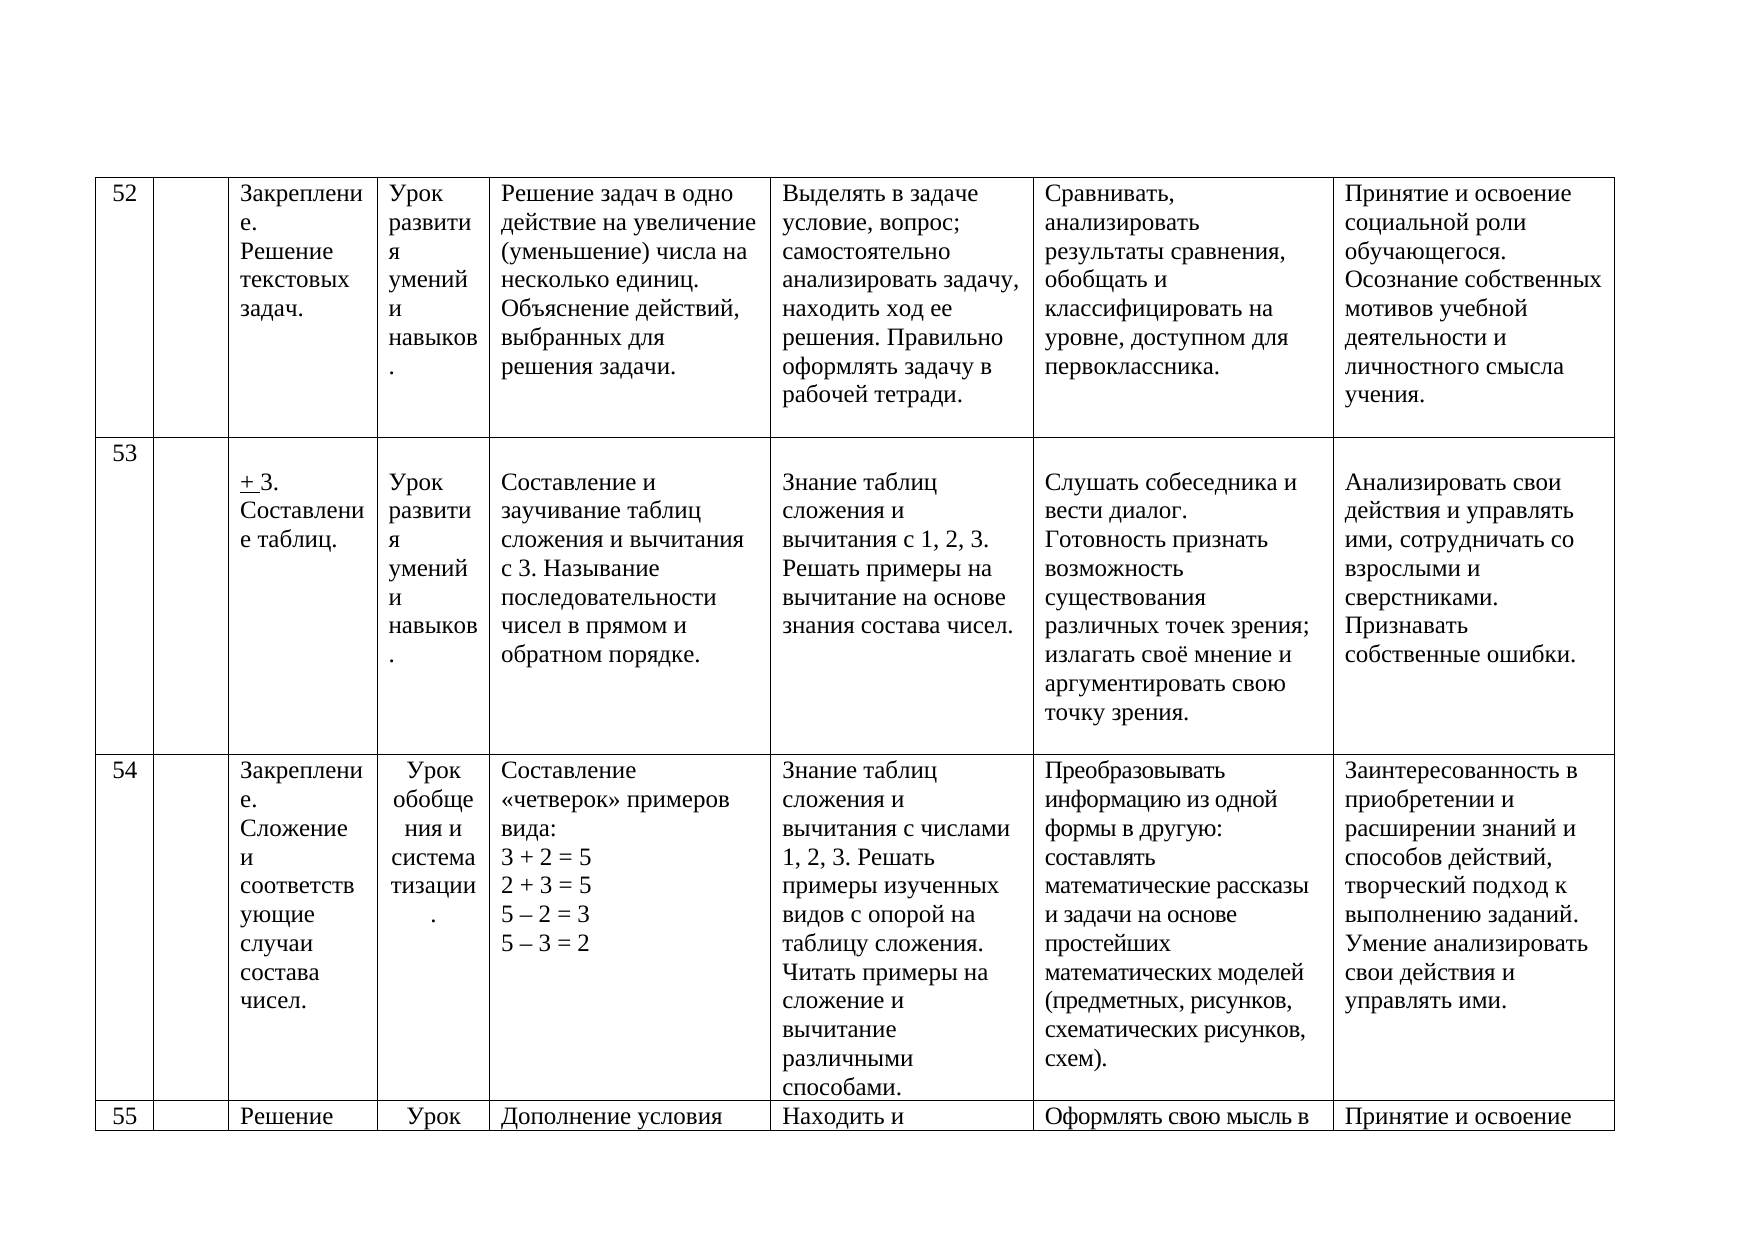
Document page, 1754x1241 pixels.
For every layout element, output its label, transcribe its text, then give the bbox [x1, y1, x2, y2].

table_cell Урок обобщения и систематизации. [378, 755, 489, 1100]
table_cell Знание таблиц сложения и вычитания с числами 1, 2, 3. Решать примеры изученных видов с опорой на таблицу сложения. Читать примеры на сложение и вычитание различными способами. [771, 755, 1033, 1100]
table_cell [1334, 1101, 1614, 1130]
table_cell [378, 1101, 489, 1130]
table_cell 54 [96, 755, 153, 1100]
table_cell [771, 1101, 1033, 1130]
table_cell [154, 178, 228, 437]
table_cell Принятие и освоение социальной роли обучающегося. Осознание собственных мотивов учебной деятельности и личностного смысла учения. [1334, 178, 1614, 437]
table_cell [154, 1101, 228, 1130]
table_cell Преобразовывать информацию из одной формы в другую: составлять математические рассказы и задачи на основе простейших математических моделей (предметных, рисунков, схематических рисунков, схем). [1034, 755, 1333, 1100]
table_cell [154, 755, 228, 1100]
table_cell Составление «четверок» примеров вида: 3 + 2 = 5 2 + 3 = 5 5 – 2 = 3 5 – 3 = 2 [490, 755, 770, 1100]
table_cell Урок развития умений и навыков. [378, 438, 489, 754]
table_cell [771, 178, 1033, 437]
table_cell Составление и заучивание таблиц сложения и вычитания с 3. Называние последовательности чисел в прямом и обратном порядке. [490, 438, 770, 754]
table_cell 53 [96, 438, 153, 754]
table_cell Решение задач в одно действие на увеличение (уменьшение) числа на несколько единиц. Объяснение действий, выбранных для решения задачи. [490, 178, 770, 437]
table_cell Знание таблиц сложения и вычитания с 1, 2, 3. Решать примеры на вычитание на основе знания состава чисел. [771, 438, 1033, 754]
table_cell Сравнивать, анализировать результаты сравнения, обобщать и классифицировать на уровне, доступном для первоклассника. [1034, 178, 1333, 437]
table_cell Заинтересованность в приобретении и расширении знаний и способов действий, творческий подход к выполнению заданий. Умение анализировать свои действия и управлять ими. [1334, 755, 1614, 1100]
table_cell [229, 178, 377, 437]
table_cell Анализировать свои действия и управлять ими, сотрудничать со взрослыми и сверстниками. Признавать собственные ошибки. [1334, 438, 1614, 754]
table_cell 52 [96, 178, 153, 437]
table_cell 55 [96, 1101, 153, 1130]
table_cell Слушать собеседника и вести диалог. Готовность признать возможность существования различных точек зрения; излагать своё мнение и аргументировать свою точку зрения. [1034, 438, 1333, 754]
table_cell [490, 1101, 770, 1130]
table_cell [154, 438, 228, 754]
table_cell Урок развития умений и навыков. [378, 178, 489, 437]
table_cell + 3. Составление таблиц. [229, 438, 377, 754]
table_cell Решение задач. [229, 1101, 377, 1130]
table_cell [1034, 1101, 1333, 1130]
table_cell Закрепление. Сложение и соответствующие случаи состава чисел. [229, 755, 377, 1100]
